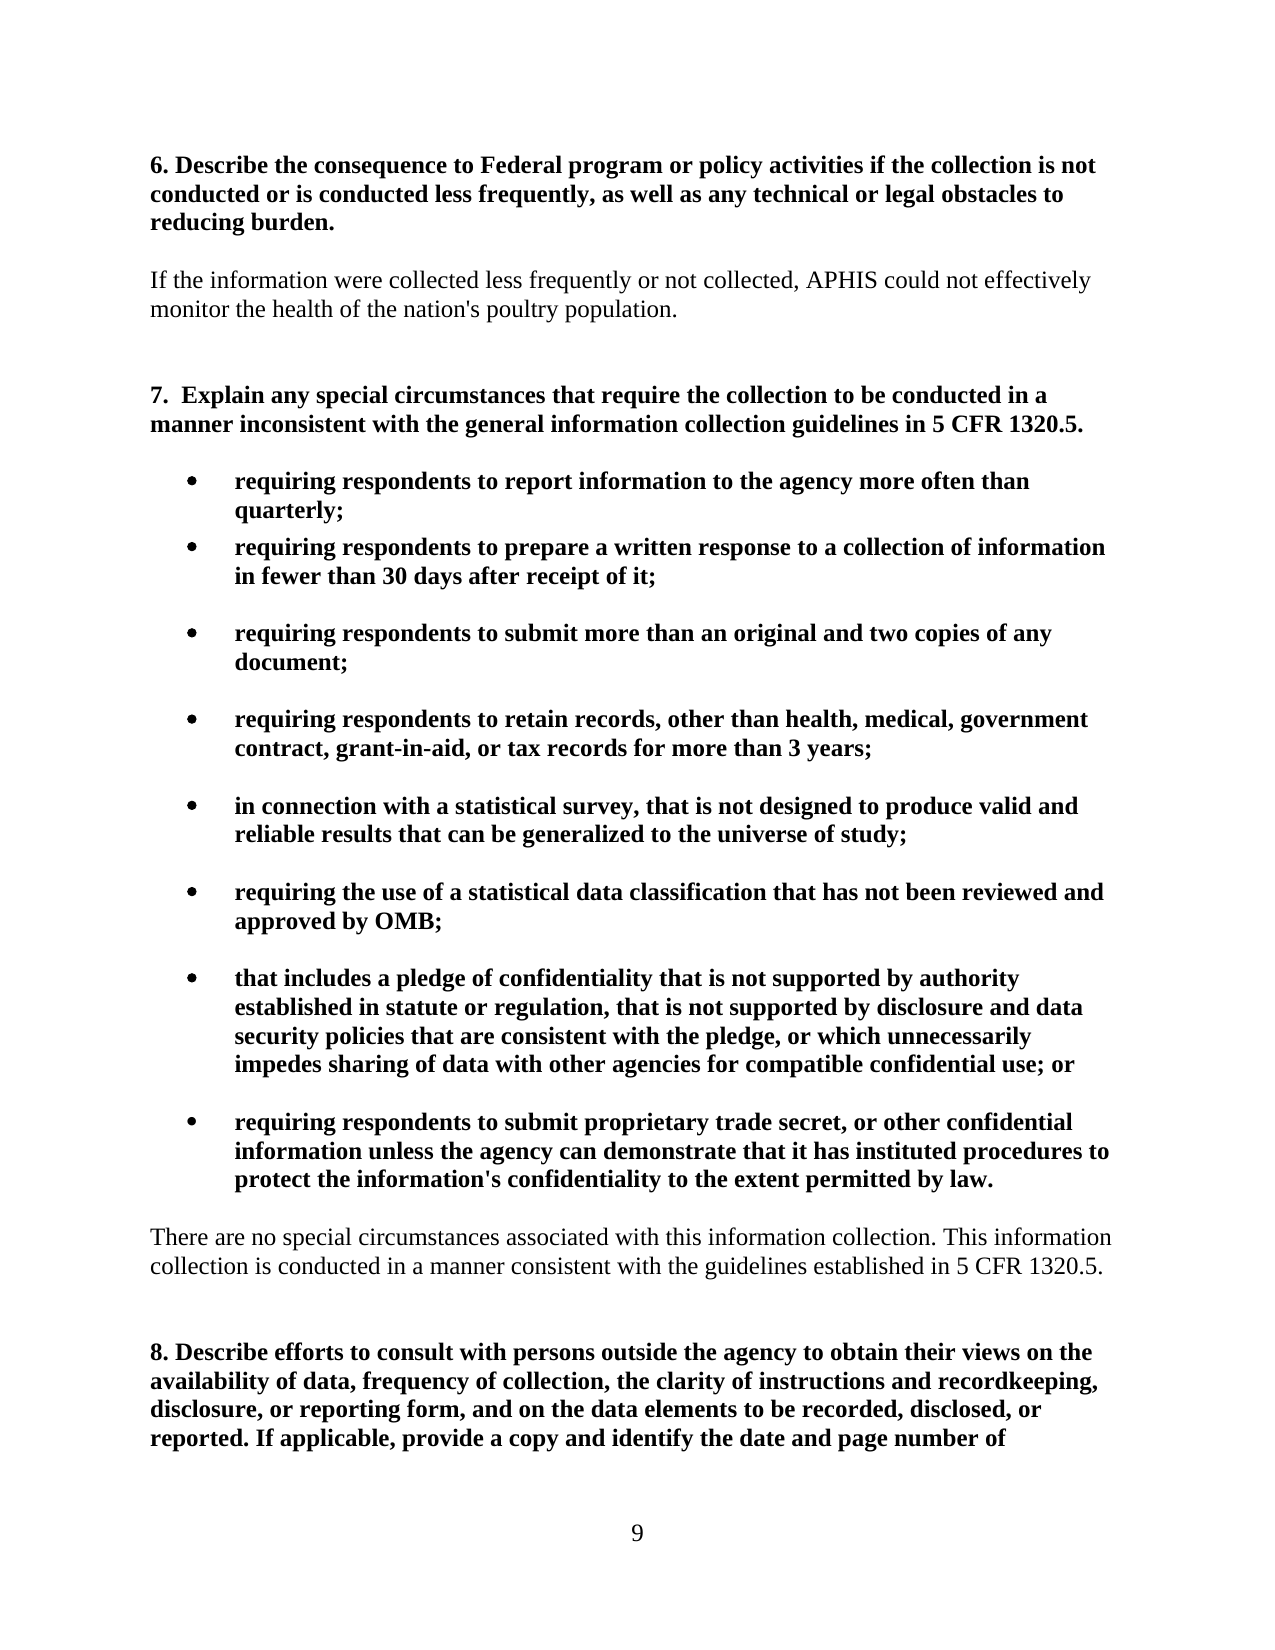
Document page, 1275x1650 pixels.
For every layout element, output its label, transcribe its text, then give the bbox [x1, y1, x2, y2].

list requiring respondents to submit more than an original and two copies of any document; [187, 618, 1125, 676]
text If the information were collected less frequently or not collected, APHIS could not effectively monitor the health of the nation's poultry population. [150, 265, 1125, 322]
list in connection with a statistical survey, that is not designed to produce valid and reliable results that can be generalized to the universe of study; [187, 791, 1125, 848]
list that includes a pledge of confidentiality that is not supported by authority established in statute or regulation, that is not supported by disclosure and data security policies that are consistent with the pledge, or which unnecessarily impedes sharing of data with other agencies for compatible confidential use; or [187, 963, 1125, 1078]
list requiring respondents to prepare a written response to a collection of information in fewer than 30 days after receipt of it; [187, 532, 1125, 589]
text There are no special circumstances associated with this information collection. This information collection is conducted in a manner consistent with the guidelines established in 5 CFR 1320.5. [150, 1222, 1125, 1279]
list requiring respondents to report information to the agency more often than quarterly; [187, 466, 1125, 524]
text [150, 1337, 1125, 1452]
text 7. Explain any special circumstances that require the collection to be conducted in a manner inconsistent with the general information collection guidelines in 5 CFR 1320.5. [150, 380, 1125, 437]
list requiring respondents to submit proprietary trade secret, or other confidential information unless the agency can demonstrate that it has instituted procedures to protect the information's confidentiality to the extent permitted by law. [187, 1107, 1125, 1193]
text 6. Describe the consequence to Federal program or policy activities if the collection is not conducted or is conducted less frequently, as well as any technical or legal obstacles to reducing burden. [150, 150, 1125, 236]
list requiring the use of a statistical data classification that has not been reviewed and approved by OMB; [187, 877, 1125, 934]
list requiring respondents to retain records, other than health, medical, government contract, grant-in-aid, or tax records for more than 3 years; [187, 704, 1125, 762]
